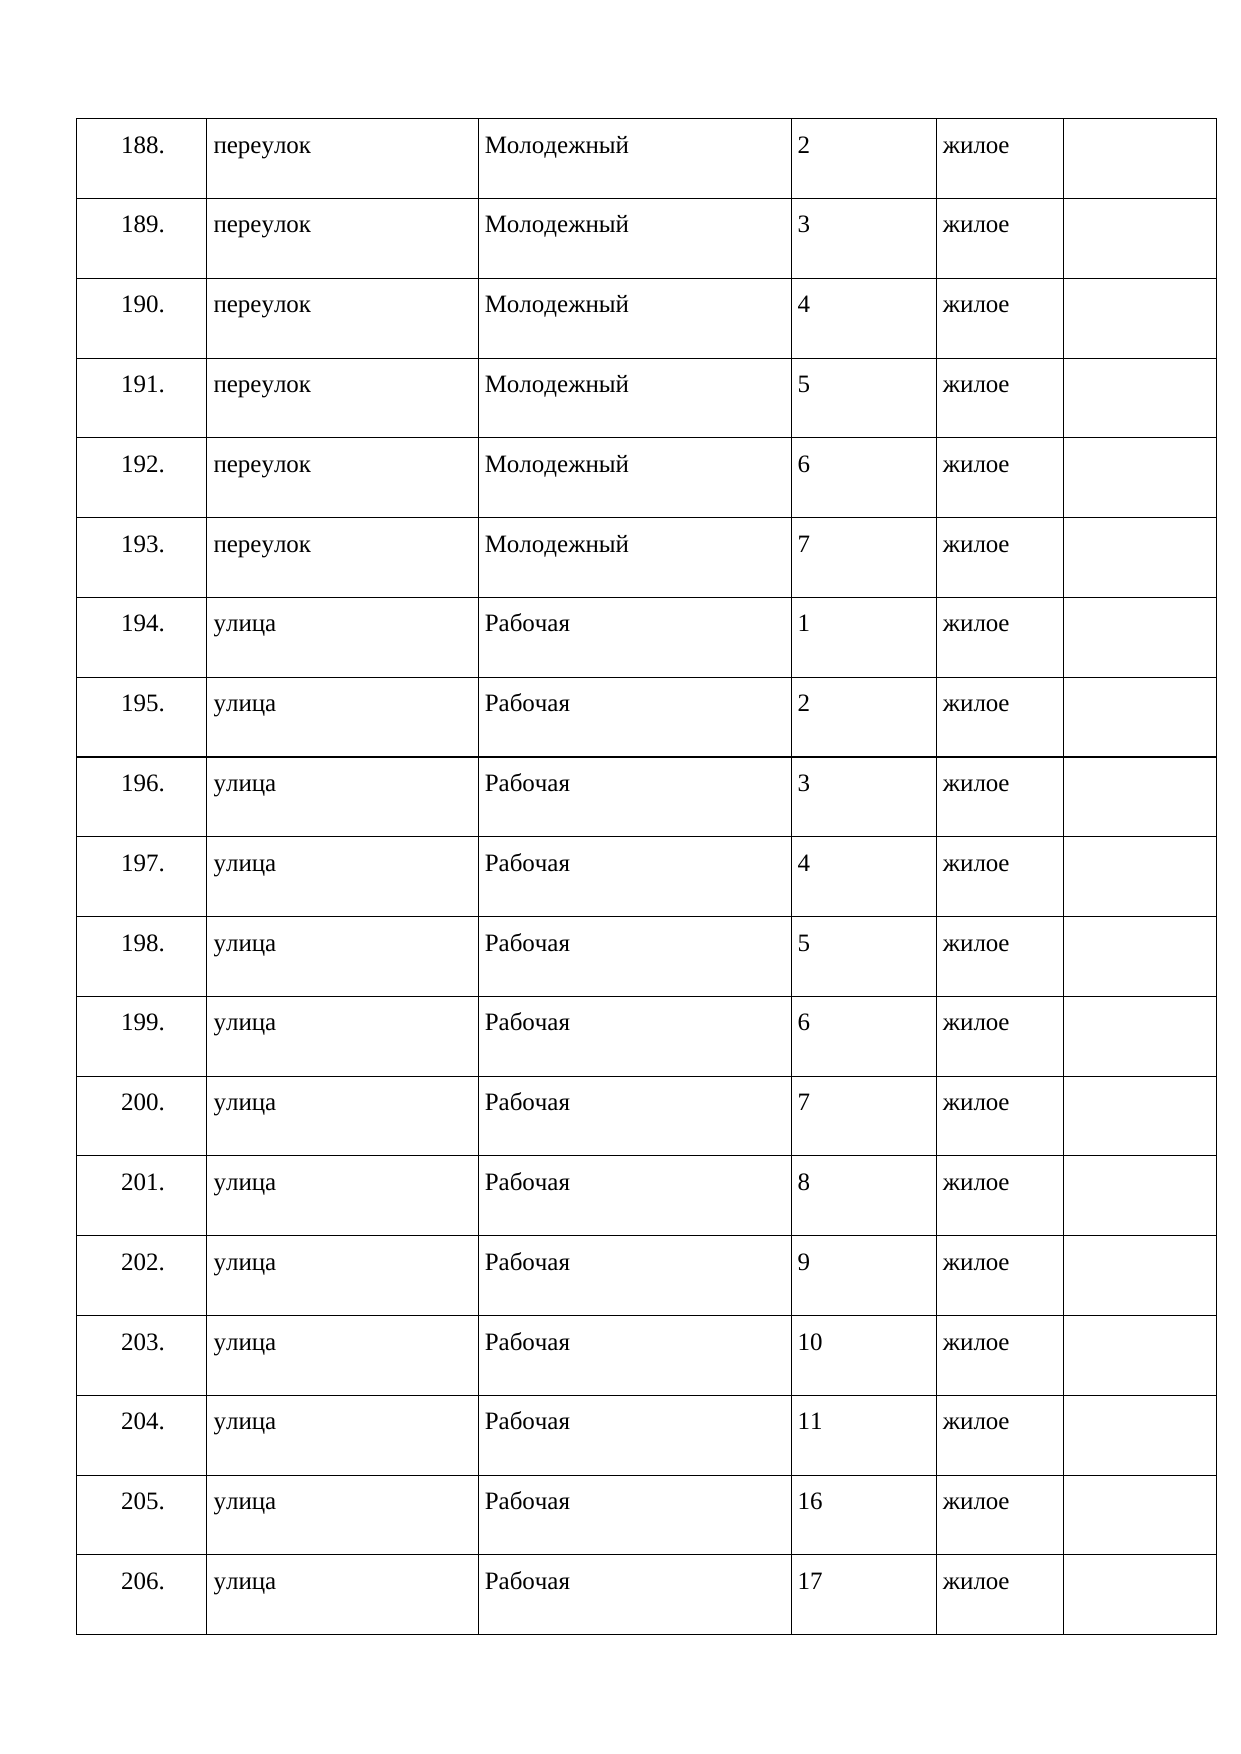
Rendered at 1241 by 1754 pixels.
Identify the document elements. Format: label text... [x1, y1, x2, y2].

table_cell жилое [937, 1236, 1063, 1315]
table_cell [1064, 837, 1216, 916]
table_cell [77, 1077, 206, 1155]
table_cell жилое [937, 1396, 1063, 1474]
table_cell Рабочая [479, 1236, 791, 1315]
table_cell 5 [792, 917, 936, 996]
table_cell [1064, 279, 1216, 357]
table_cell Рабочая [479, 598, 791, 677]
table_cell [1064, 438, 1216, 517]
table_cell [1064, 1555, 1216, 1634]
table_cell [1064, 1316, 1216, 1395]
table_cell переулок [207, 279, 478, 357]
table_cell Молодежный [479, 279, 791, 357]
table_cell [77, 1476, 206, 1554]
table_cell [77, 758, 206, 836]
table_cell Молодежный [479, 359, 791, 437]
table_cell [77, 199, 206, 278]
table_cell улица [207, 1156, 478, 1235]
table_cell улица [207, 917, 478, 996]
table_cell Рабочая [479, 1316, 791, 1395]
table_cell жилое [937, 678, 1063, 756]
table_cell жилое [937, 1476, 1063, 1554]
table_cell [1064, 678, 1216, 756]
table_cell [1064, 1077, 1216, 1155]
table_cell переулок [207, 438, 478, 517]
table_cell переулок [207, 359, 478, 437]
table_cell 6 [792, 997, 936, 1076]
table_cell Молодежный [479, 199, 791, 278]
table_cell жилое [937, 598, 1063, 677]
table_cell [77, 678, 206, 756]
table_cell Молодежный [479, 518, 791, 597]
table_cell Рабочая [479, 1555, 791, 1634]
table_cell [77, 359, 206, 437]
table_cell Рабочая [479, 837, 791, 916]
table_cell жилое [937, 758, 1063, 836]
table_cell [1064, 1396, 1216, 1474]
table_cell 4 [792, 837, 936, 916]
table_cell [77, 917, 206, 996]
table_cell улица [207, 1077, 478, 1155]
table_cell 2 [792, 678, 936, 756]
table_cell [77, 997, 206, 1076]
table_cell жилое [937, 997, 1063, 1076]
table_cell [77, 438, 206, 517]
table_cell улица [207, 758, 478, 836]
table_cell 6 [792, 438, 936, 517]
table_cell улица [207, 837, 478, 916]
table_cell [77, 1555, 206, 1634]
table_cell жилое [937, 199, 1063, 278]
table_cell 3 [792, 199, 936, 278]
table_cell 7 [792, 518, 936, 597]
table_cell [1064, 758, 1216, 836]
table_cell улица [207, 1316, 478, 1395]
table_cell 5 [792, 359, 936, 437]
table_cell жилое [937, 438, 1063, 517]
table_cell улица [207, 1476, 478, 1554]
table_cell 17 [792, 1555, 936, 1634]
table_cell 2 [792, 119, 936, 198]
table_cell улица [207, 1236, 478, 1315]
table_cell Рабочая [479, 1476, 791, 1554]
table_cell [77, 518, 206, 597]
table_cell 1 [792, 598, 936, 677]
table_cell [77, 598, 206, 677]
table_cell жилое [937, 1156, 1063, 1235]
table_cell [1064, 518, 1216, 597]
table_cell [1064, 199, 1216, 278]
table_cell [1064, 1476, 1216, 1554]
table_cell переулок [207, 199, 478, 278]
table_cell улица [207, 598, 478, 677]
table_cell 3 [792, 758, 936, 836]
table_cell [1064, 598, 1216, 677]
table_cell [77, 119, 206, 198]
table_cell [77, 279, 206, 357]
table_cell 7 [792, 1077, 936, 1155]
table_cell Рабочая [479, 1156, 791, 1235]
table_cell жилое [937, 359, 1063, 437]
table_cell переулок [207, 518, 478, 597]
table_cell [1064, 119, 1216, 198]
table_cell переулок [207, 119, 478, 198]
table_cell [1064, 1156, 1216, 1235]
table_cell Молодежный [479, 438, 791, 517]
table_cell 9 [792, 1236, 936, 1315]
table_cell Молодежный [479, 119, 791, 198]
table_cell жилое [937, 279, 1063, 357]
table_cell жилое [937, 917, 1063, 996]
table_cell 16 [792, 1476, 936, 1554]
table_cell 4 [792, 279, 936, 357]
table_cell улица [207, 678, 478, 756]
table_cell [1064, 1236, 1216, 1315]
table_cell Рабочая [479, 1077, 791, 1155]
table_cell [1064, 917, 1216, 996]
table_cell жилое [937, 1316, 1063, 1395]
table_cell [77, 1236, 206, 1315]
table_cell [77, 1156, 206, 1235]
table_cell [1064, 359, 1216, 437]
table_cell жилое [937, 518, 1063, 597]
table_cell улица [207, 1555, 478, 1634]
table_cell Рабочая [479, 1396, 791, 1474]
table_cell жилое [937, 119, 1063, 198]
table_cell Рабочая [479, 917, 791, 996]
table_cell жилое [937, 837, 1063, 916]
table_cell [77, 837, 206, 916]
table_cell [77, 1316, 206, 1395]
table_cell Рабочая [479, 758, 791, 836]
table_cell жилое [937, 1555, 1063, 1634]
table_cell 8 [792, 1156, 936, 1235]
table_cell Рабочая [479, 997, 791, 1076]
table_cell улица [207, 1396, 478, 1474]
table_cell [1064, 997, 1216, 1076]
table_cell 10 [792, 1316, 936, 1395]
table_cell жилое [937, 1077, 1063, 1155]
table_cell [77, 1396, 206, 1474]
table_cell 11 [792, 1396, 936, 1474]
table_cell улица [207, 997, 478, 1076]
table_cell Рабочая [479, 678, 791, 756]
